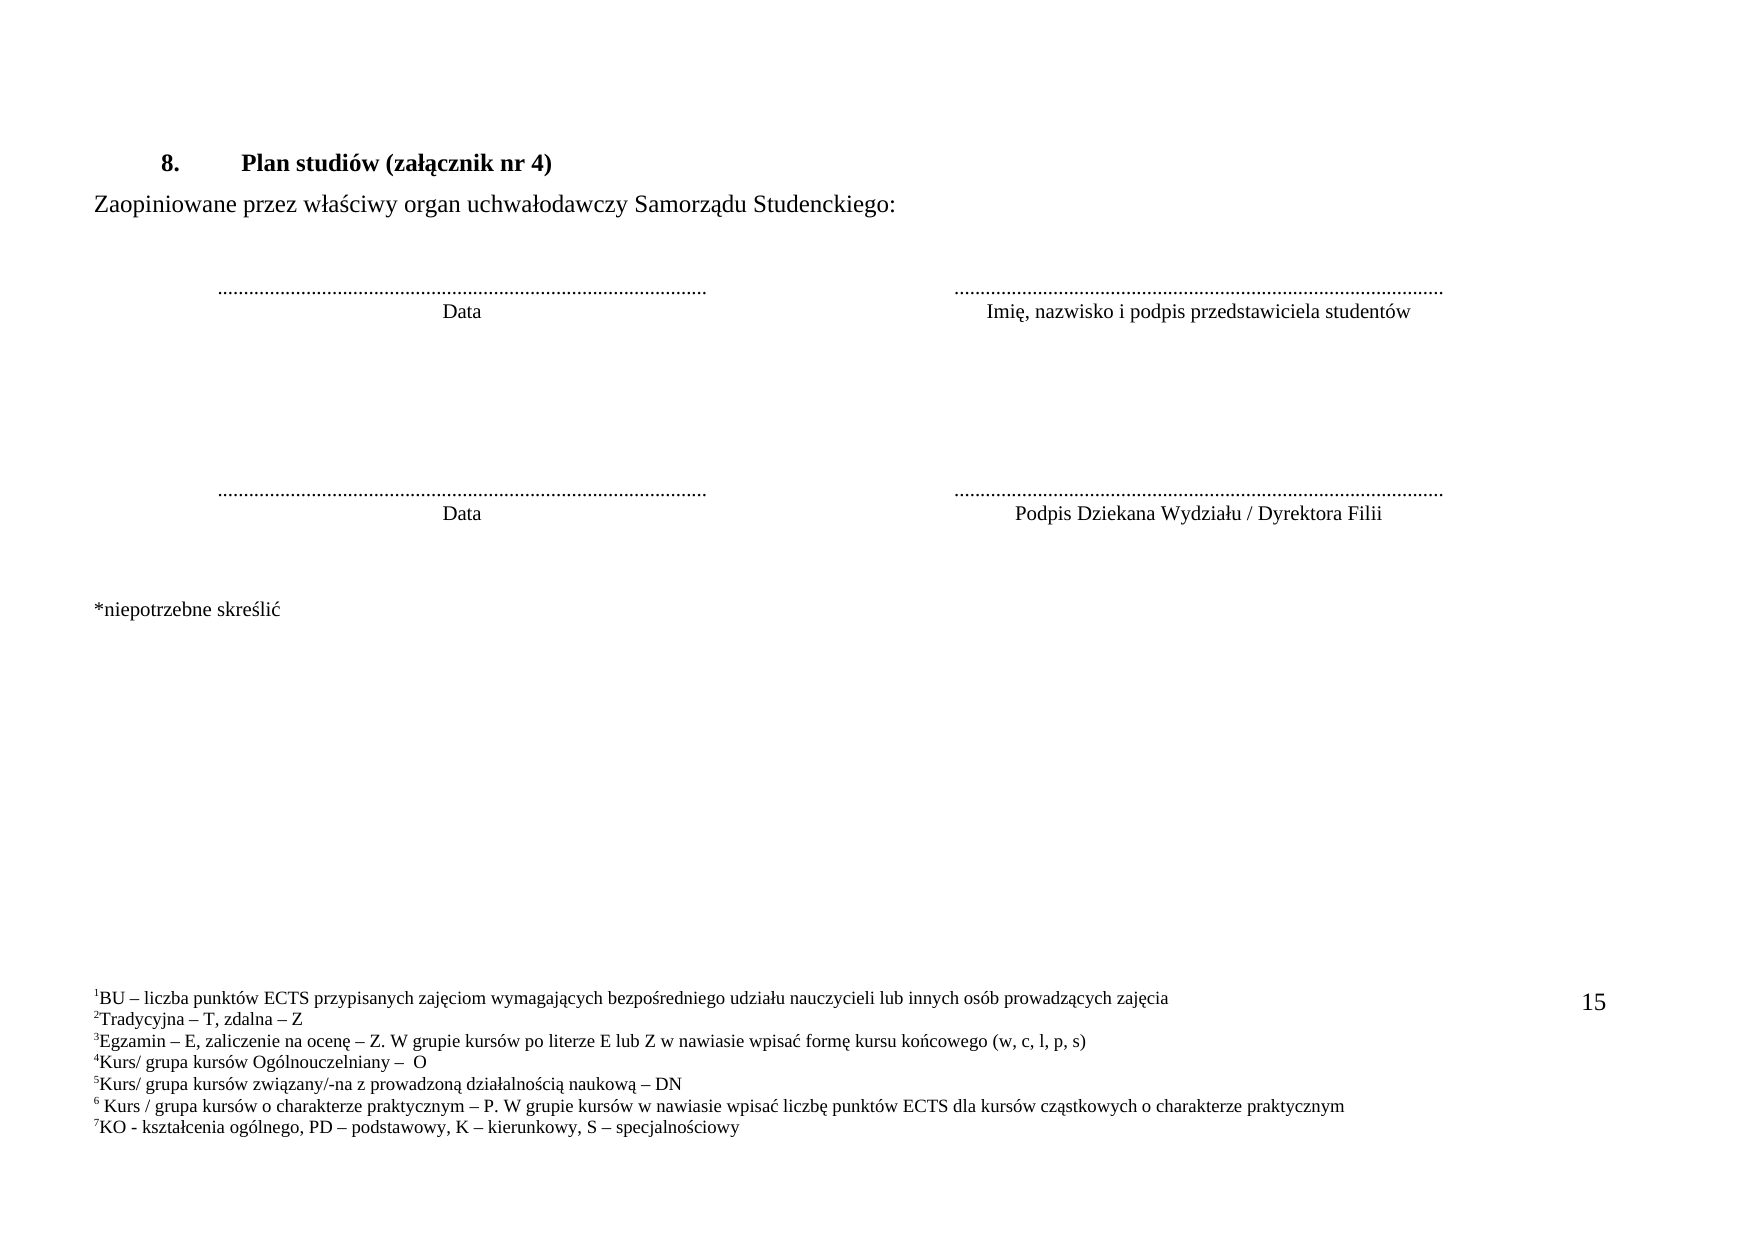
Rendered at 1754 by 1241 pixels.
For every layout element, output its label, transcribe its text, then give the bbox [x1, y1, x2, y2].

list 8. Plan studiów (załącznik nr 4) [161, 148, 1606, 176]
text Zaopiniowane przez właściwy organ uchwałodawczy Samorządu Studenckiego: [94, 189, 1606, 218]
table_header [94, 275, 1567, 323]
text *niepotrzebne skreślić [94, 597, 1606, 621]
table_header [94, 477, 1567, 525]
